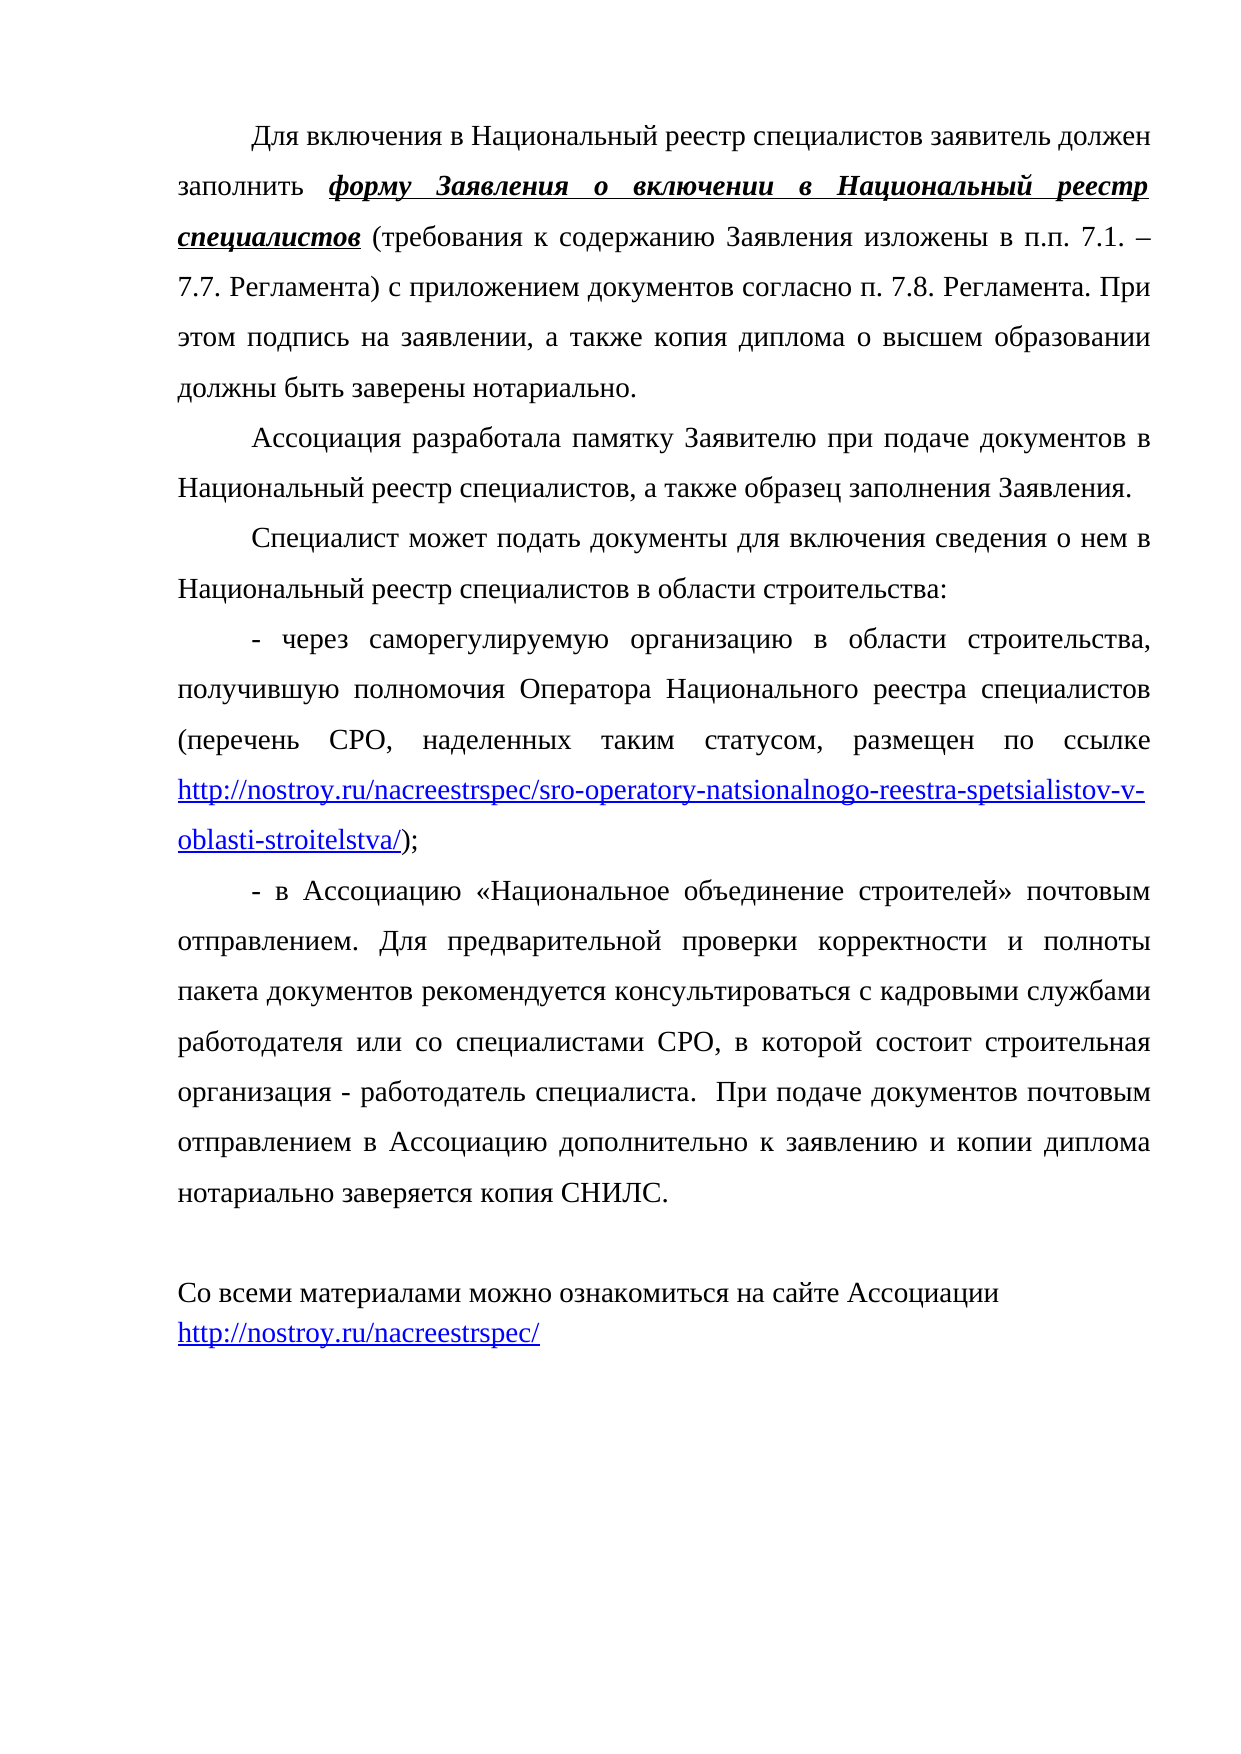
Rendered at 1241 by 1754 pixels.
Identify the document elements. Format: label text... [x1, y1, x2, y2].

text Ассоциация разработала памятку Заявителю при подаче документов в Национальный реестр специалистов, а также образец заполнения Заявления. [177, 420, 1152, 504]
text Для включения в Национальный реестр специалистов заявитель должен заполнить форму Заявления о включении в Национальный реестр специалистов (требования к содержанию Заявления изложены в п.п. 7.1. – 7.7. Регламента) с приложением документов согласно п. 7.8. Регламента. При этом подпись на заявлении, а также копия диплома о высшем образовании должны быть заверены нотариально. [177, 118, 1152, 403]
text Со всеми материалами можно ознакомиться на сайте Ассоциации http://nostroy.ru/nacreestrspec/ [177, 1275, 1152, 1350]
text - в Ассоциацию «Национальное объединение строителей» почтовым отправлением. Для предварительной проверки корректности и полноты пакета документов рекомендуется консультироваться с кадровыми службами работодателя или со специалистами СРО, в которой состоит строительная организация - работодатель специалиста. При подаче документов почтовым отправлением в Ассоциацию дополнительно к заявлению и копии диплома нотариально заверяется копия СНИЛС. [177, 873, 1152, 1208]
text - через саморегулируемую организацию в области строительства, получившую полномочия Оператора Национального реестра специалистов (перечень СРО, наделенных таким статусом, размещен по ссылке http://nostroy.ru/nacreestrspec/sro-operatory-natsionalnogo-reestra-spetsialistov-v-oblasti-stroitelstva/); [177, 621, 1152, 856]
text Специалист может подать документы для включения сведения о нем в Национальный реестр специалистов в области строительства: [177, 521, 1152, 604]
